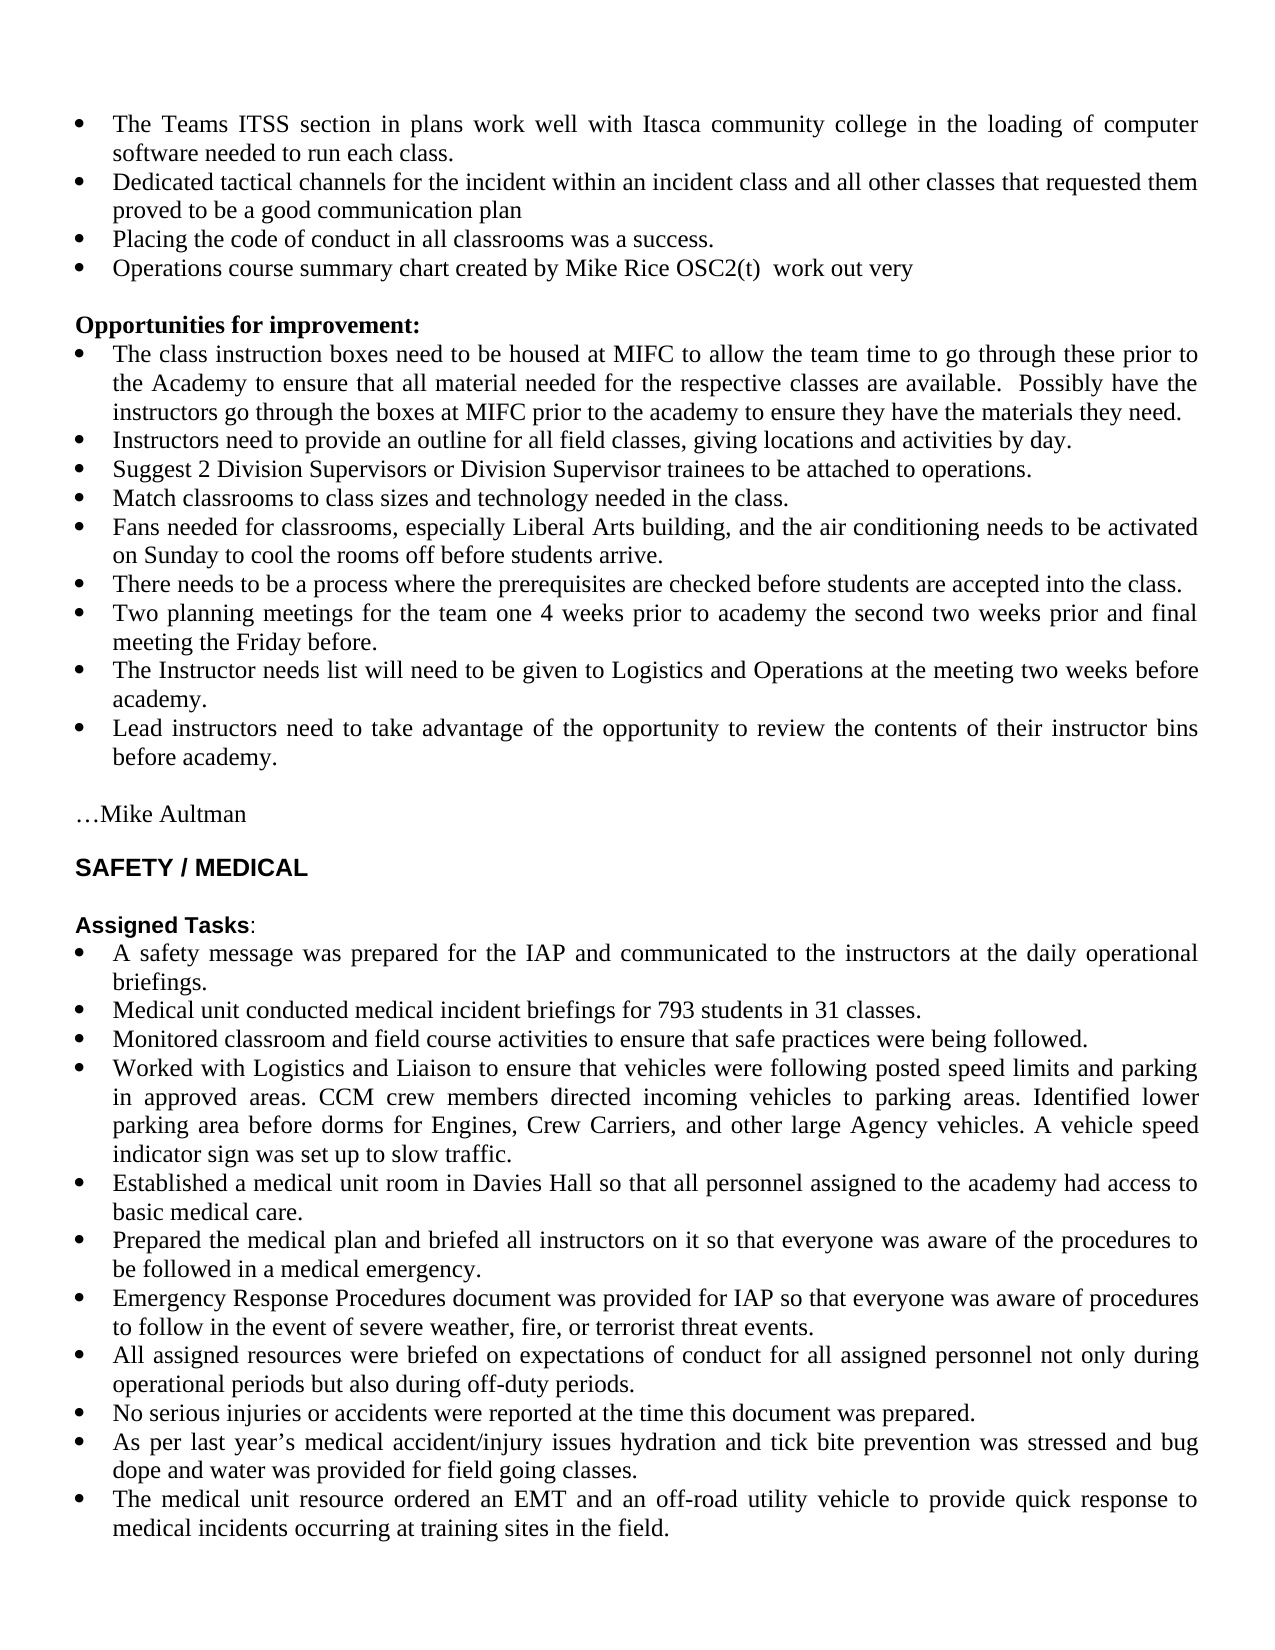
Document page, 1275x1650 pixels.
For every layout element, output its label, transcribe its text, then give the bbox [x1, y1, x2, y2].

list Established a medical unit room in Davies Hall so that all personnel assigned to the academy had access to basic medical care. [75, 1168, 1200, 1226]
list Two planning meetings for the team one 4 weeks prior to academy the second two weeks prior and final meeting the Friday before. [75, 598, 1200, 655]
subtitle SAFETY / MEDICAL [75, 853, 1200, 882]
list As per last year’s medical accident/injury issues hydration and tick bite prevention was stressed and bug dope and water was provided for field going classes. [75, 1427, 1200, 1484]
list Monitored classroom and field course activities to ensure that safe practices were being followed. [75, 1024, 1200, 1053]
list Lead instructors need to take advantage of the opportunity to review the contents of their instructor bins before academy. [75, 713, 1200, 770]
list Operations course summary chart created by Mike Rice OSC2(t) work out very [75, 253, 1200, 282]
list Match classrooms to class sizes and technology needed in the class. [75, 483, 1200, 512]
list Fans needed for classrooms, especially Liberal Arts building, and the air conditioning needs to be activated on Sunday to cool the rooms off before students arrive. [75, 512, 1200, 569]
text …Mike Aultman [75, 799, 1200, 828]
text Opportunities for improvement: [75, 310, 1200, 339]
list Prepared the medical plan and briefed all instructors on it so that everyone was aware of the procedures to be followed in a medical emergency. [75, 1226, 1200, 1283]
list Worked with Logistics and Liaison to ensure that vehicles were following posted speed limits and parking in approved areas. CCM crew members directed incoming vehicles to parking areas. Identified lower parking area before dorms for Engines, Crew Carriers, and other large Agency vehicles. A vehicle speed indicator sign was set up to slow traffic. [75, 1053, 1200, 1168]
text Assigned Tasks: [75, 912, 1200, 938]
list Emergency Response Procedures document was provided for IAP so that everyone was aware of procedures to follow in the event of severe weather, fire, or terrorist threat events. [75, 1283, 1200, 1341]
list There needs to be a process where the prerequisites are checked before students are accepted into the class. [75, 569, 1200, 598]
list The class instruction boxes need to be housed at MIFC to allow the team time to go through these prior to the Academy to ensure that all material needed for the respective classes are available. Possibly have the instructors go through the boxes at MIFC prior to the academy to ensure they have the materials they need. [75, 339, 1200, 425]
list All assigned resources were briefed on expectations of conduct for all assigned personnel not only during operational periods but also during off-duty periods. [75, 1341, 1200, 1398]
list Instructors need to provide an outline for all field classes, giving locations and activities by day. [75, 425, 1200, 454]
list The Instructor needs list will need to be given to Logistics and Operations at the meeting two weeks before academy. [75, 655, 1200, 713]
list Dedicated tactical channels for the incident within an incident class and all other classes that requested them proved to be a good communication plan [75, 167, 1200, 224]
list The medical unit resource ordered an EMT and an off-road utility vehicle to provide quick response to medical incidents occurring at training sites in the field. [75, 1484, 1200, 1542]
list No serious injuries or accidents were reported at the time this document was prepared. [75, 1398, 1200, 1427]
list A safety message was prepared for the IAP and communicated to the instructors at the daily operational briefings. [75, 938, 1200, 996]
list The Teams ITSS section in plans work well with Itasca community college in the loading of computer software needed to run each class. [75, 109, 1200, 167]
list Medical unit conducted medical incident briefings for 793 students in 31 classes. [75, 996, 1200, 1024]
list Placing the code of conduct in all classrooms was a success. [75, 224, 1200, 253]
list Suggest 2 Division Supervisors or Division Supervisor trainees to be attached to operations. [75, 454, 1200, 483]
